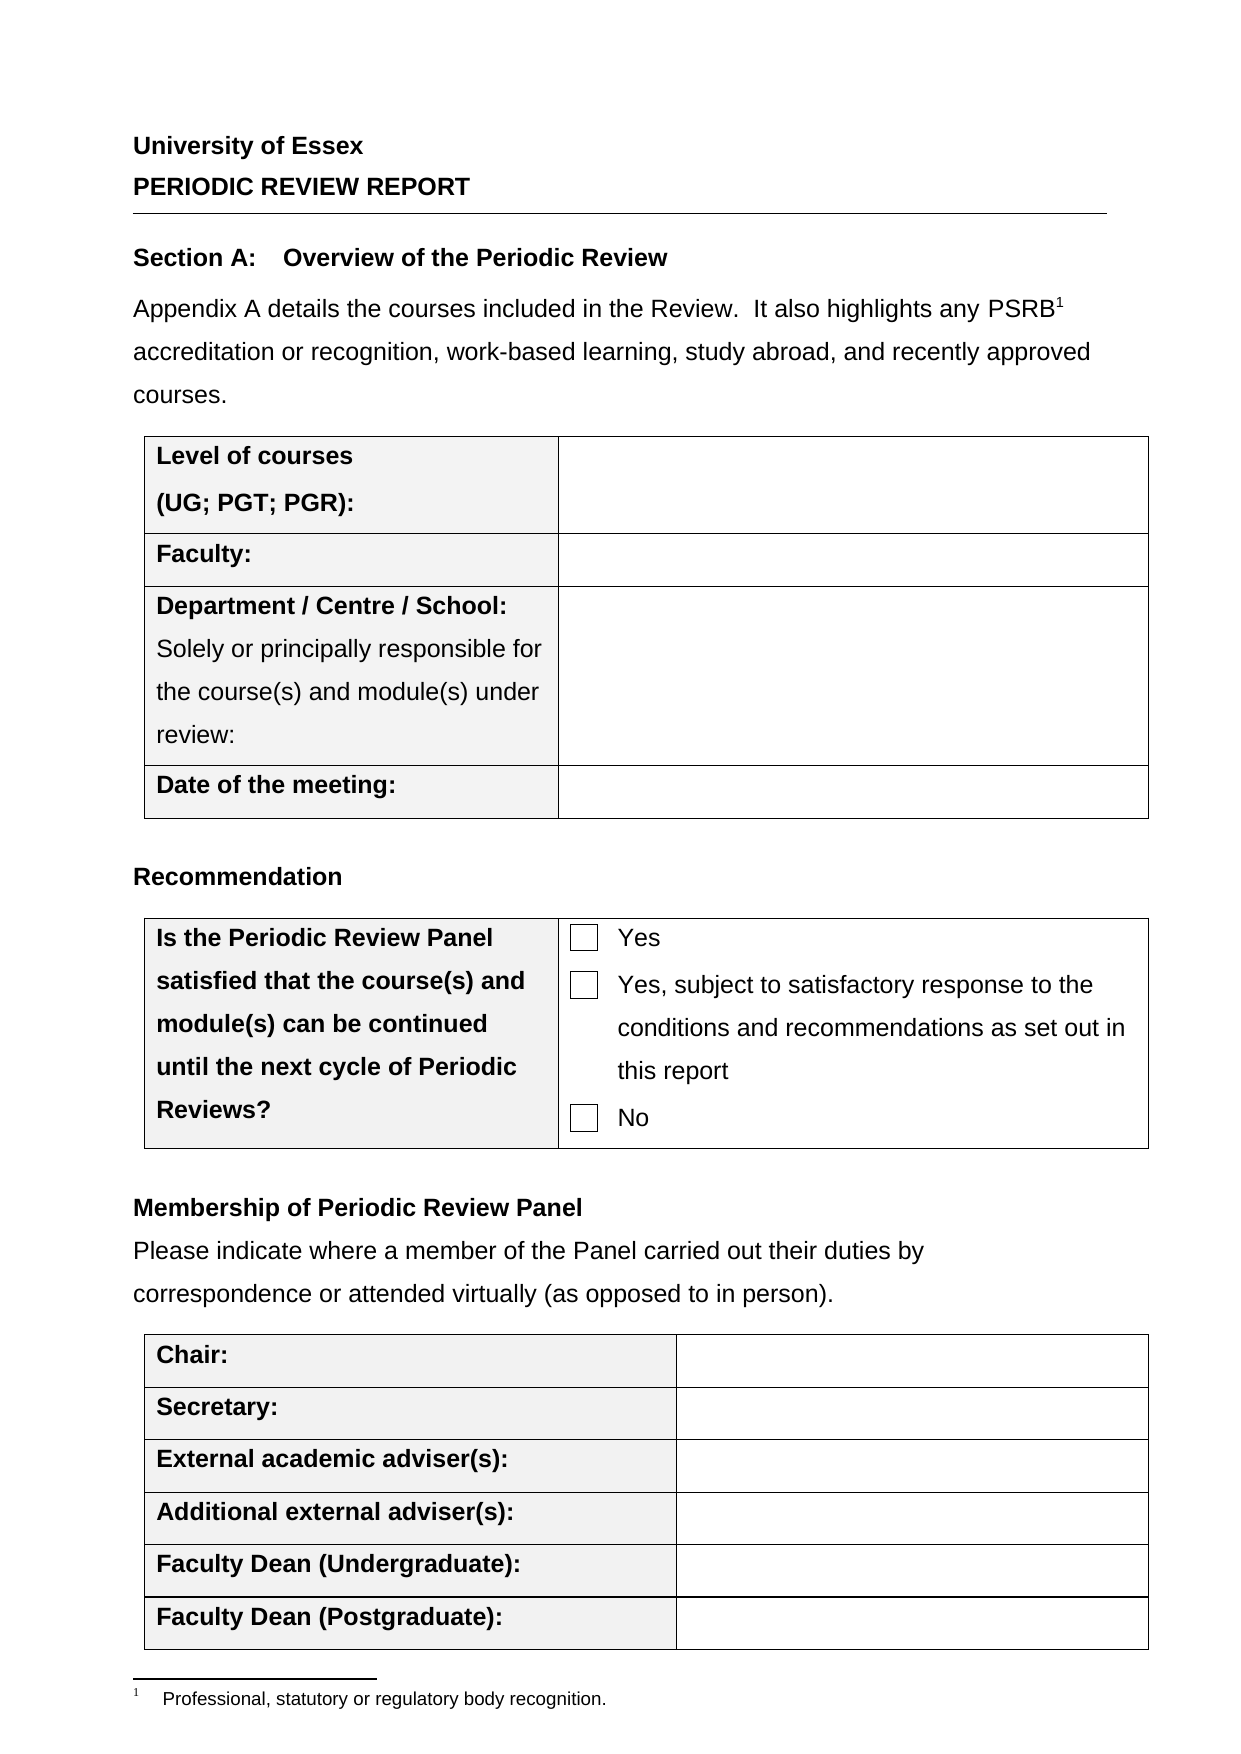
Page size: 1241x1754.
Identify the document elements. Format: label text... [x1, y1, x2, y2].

text Appendix A details the courses included in the Review. It also highlights any PSRB accreditation or recognition, work-based learning, study abroad, and recently approved courses. [133, 294, 1107, 409]
text Please indicate where a member of the Panel carried out their duties by correspondence or attended virtually (as opposed to in person). [133, 1236, 1107, 1307]
table_cell [677, 1440, 1148, 1492]
table_header Is the Periodic Review Panel satisfied that the course(s) and module(s) can be continued until the next cycle of Periodic Reviews? [145, 919, 558, 1148]
table_cell [677, 1388, 1148, 1439]
table_cell Additional external adviser(s): [145, 1493, 676, 1544]
table_cell Department / Centre / School: Solely or principally responsible for the course(s) and module(s) under review: [145, 587, 558, 765]
table_cell Faculty Dean (Postgraduate): [145, 1598, 676, 1649]
table_cell [559, 534, 1148, 586]
table_cell Secretary: [145, 1388, 676, 1439]
table_header Chair: [145, 1335, 676, 1387]
table_header [677, 1335, 1148, 1387]
table_cell [677, 1598, 1148, 1649]
table_cell [677, 1545, 1148, 1596]
table_cell [559, 766, 1148, 818]
table_cell Date of the meeting: [145, 766, 558, 818]
table_cell [559, 587, 1148, 765]
text PERIODIC REVIEW REPORT [133, 172, 1107, 201]
text Section A: Overview of the Periodic Review [133, 243, 1107, 271]
table_cell Faculty: [145, 534, 558, 586]
table_cell Faculty Dean (Undergraduate): [145, 1545, 676, 1596]
table_cell [677, 1493, 1148, 1544]
text Membership of Periodic Review Panel [133, 1192, 1107, 1221]
text Recommendation [133, 862, 1107, 891]
table_header Level of courses (UG; PGT; PGR): [145, 437, 558, 533]
table_cell External academic adviser(s): [145, 1440, 676, 1492]
text University of Essex [133, 131, 1107, 159]
table_header [559, 437, 1148, 533]
table_header Yes Yes, subject to satisfactory response to the conditions and recommendations as set out in this report No [559, 919, 1148, 1148]
